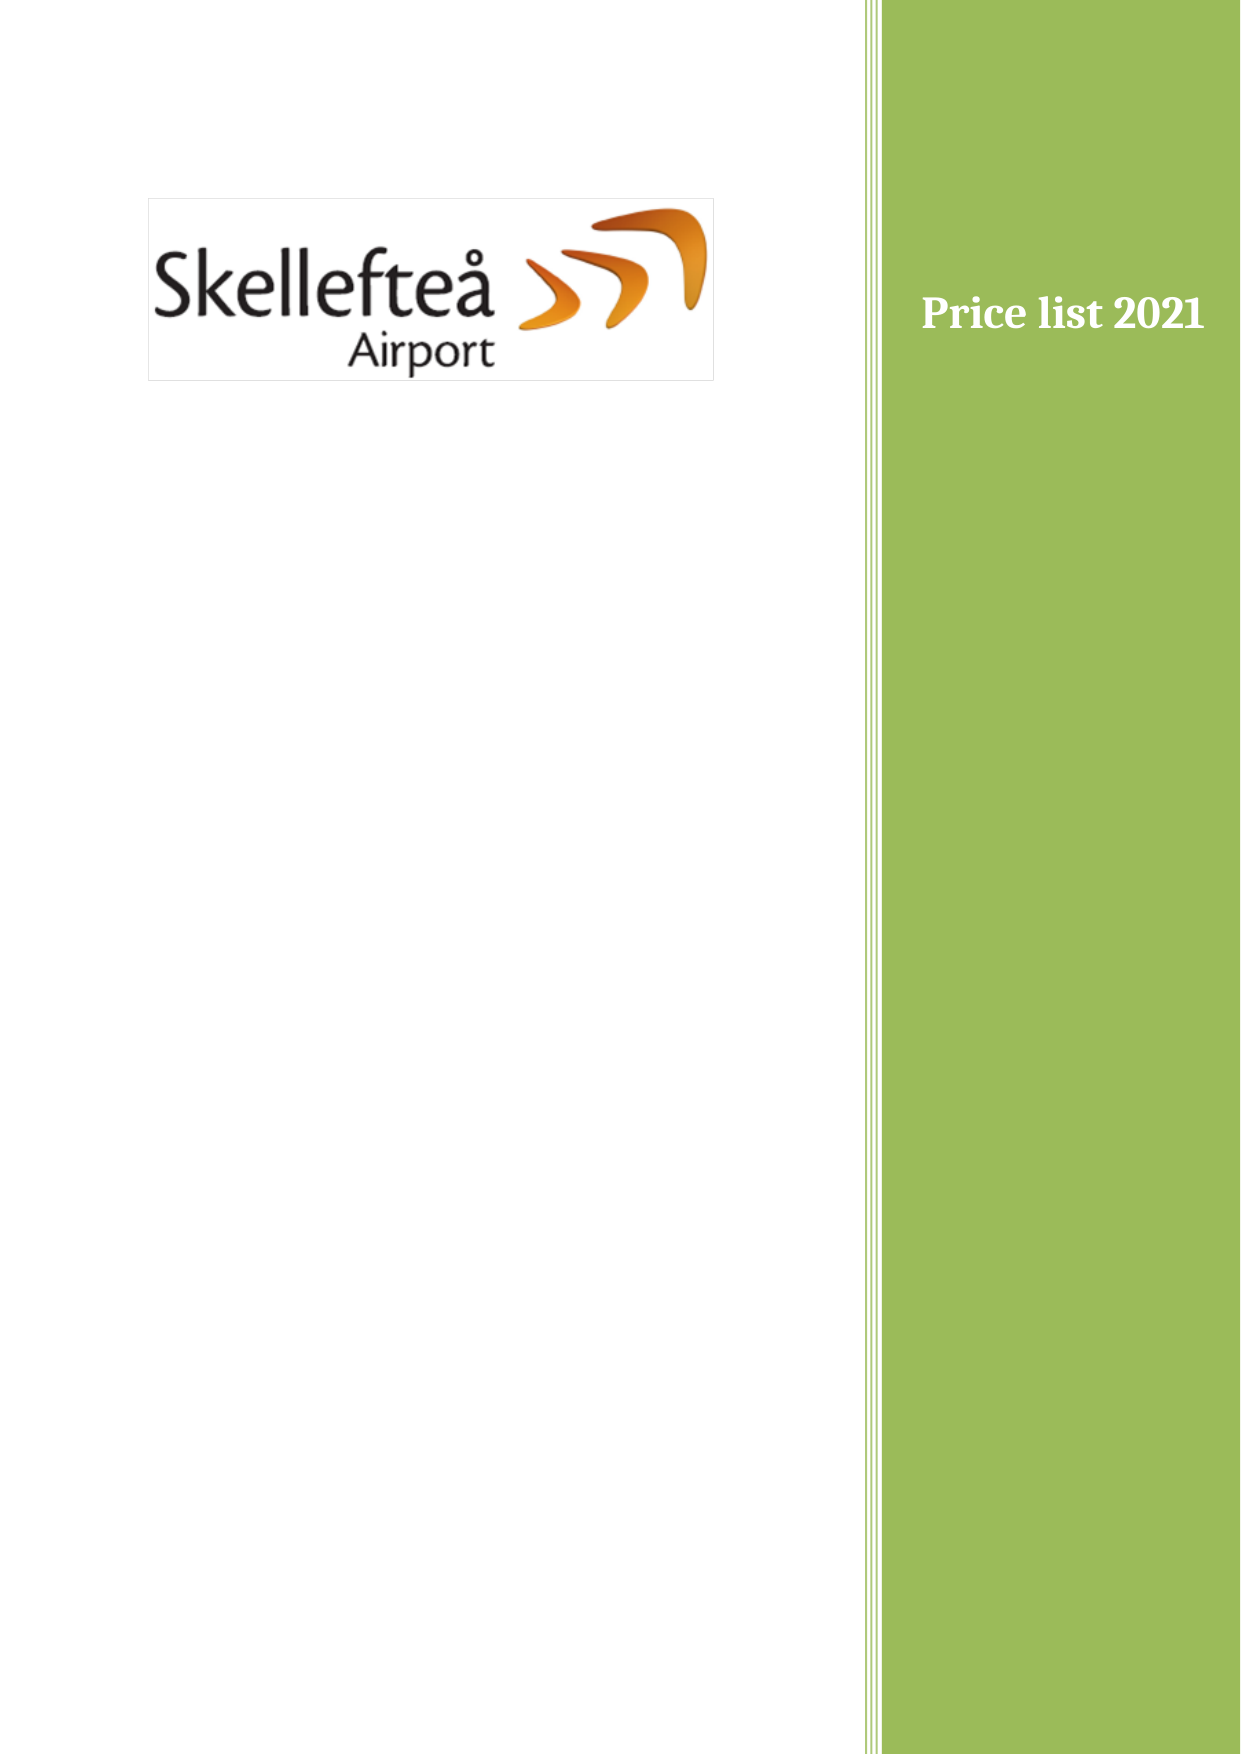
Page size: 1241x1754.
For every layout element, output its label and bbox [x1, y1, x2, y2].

picture [147, 197, 715, 382]
